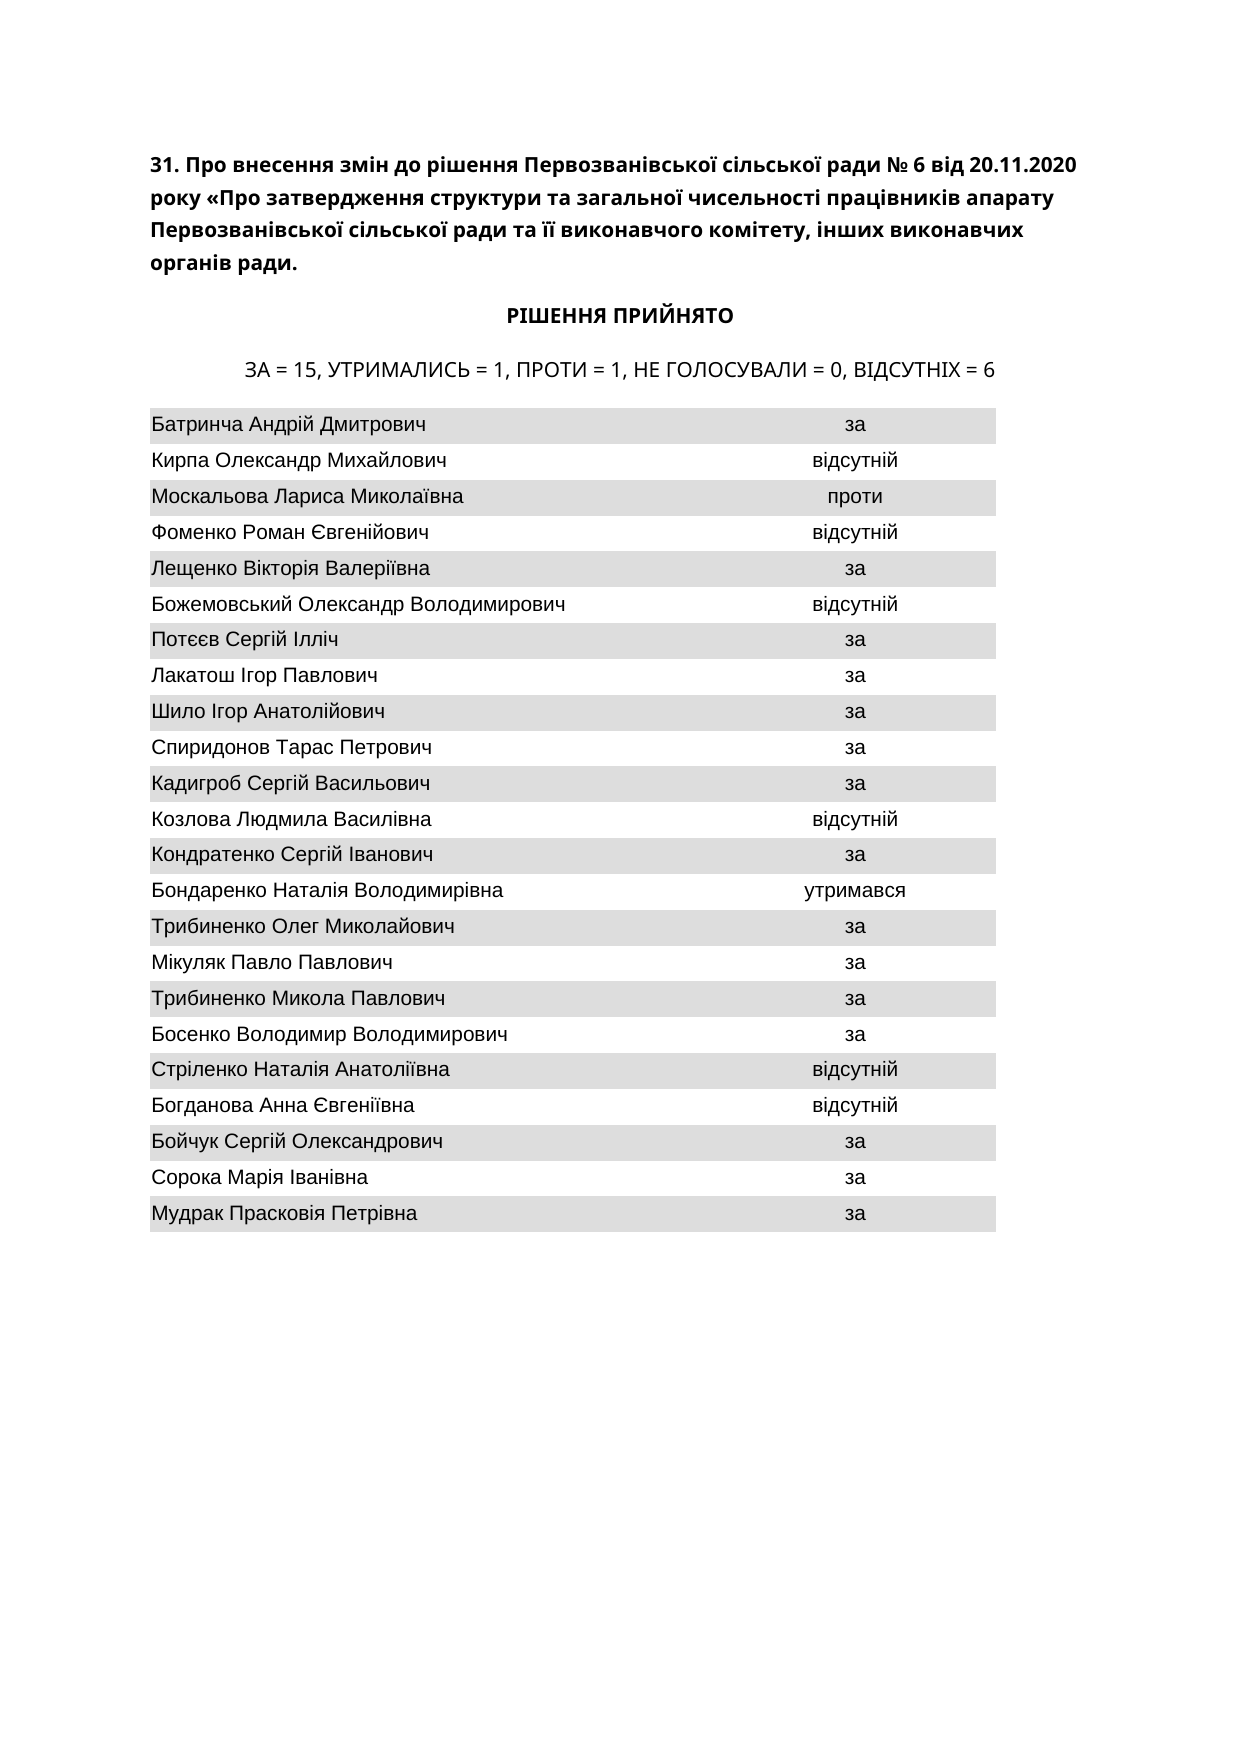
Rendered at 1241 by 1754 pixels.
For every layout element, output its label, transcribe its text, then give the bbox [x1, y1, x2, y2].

table_cell Стріленко Наталія Анатоліївна [150, 1053, 714, 1089]
table_cell за [714, 1017, 996, 1053]
table_cell відсутній [714, 1089, 996, 1125]
table_cell утримався [714, 874, 996, 910]
table_cell за [714, 766, 996, 802]
table_cell Шило Ігор Анатолійович [150, 695, 714, 731]
table_cell проти [714, 480, 996, 516]
text ЗА = 15, УТРИМАЛИСЬ = 1, ПРОТИ = 1, НЕ ГОЛОСУВАЛИ = 0, ВІДСУТНІХ = 6 [150, 355, 1090, 383]
table_cell Кондратенко Сергій Іванович [150, 838, 714, 874]
table_cell Лещенко Вікторія Валеріївна [150, 551, 714, 587]
table_cell за [714, 1196, 996, 1232]
table_cell Трибиненко Микола Павлович [150, 981, 714, 1017]
table_cell за [714, 1125, 996, 1161]
table_cell Лакатош Ігор Павлович [150, 659, 714, 695]
table_cell відсутній [714, 587, 996, 623]
table_cell Москальова Лариса Миколаївна [150, 480, 714, 516]
text РІШЕННЯ ПРИЙНЯТО [150, 301, 1090, 330]
table_cell за [714, 910, 996, 946]
table_cell за [714, 623, 996, 659]
table_header за [714, 408, 996, 444]
table_cell за [714, 1161, 996, 1196]
table_cell Мікуляк Павло Павлович [150, 946, 714, 981]
table_cell Сорока Марія Іванівна [150, 1161, 714, 1196]
table_cell Бойчук Сергій Олександрович [150, 1125, 714, 1161]
table_cell Спиридонов Тарас Петрович [150, 731, 714, 766]
table_cell за [714, 838, 996, 874]
table_cell за [714, 981, 996, 1017]
table_cell Фоменко Роман Євгенійович [150, 516, 714, 551]
table_cell Босенко Володимир Володимирович [150, 1017, 714, 1053]
table_cell Трибиненко Олег Миколайович [150, 910, 714, 946]
table_cell відсутній [714, 516, 996, 551]
table_cell за [714, 731, 996, 766]
text 31. Про внесення змін до рішення Первозванівської сільської ради № 6 від 20.11.2020 року «Про затвердження структури та загальної чисельності працівників апарату Первозванівської сільської ради та її виконавчого комітету, інших виконавчих органів ради. [150, 150, 1090, 276]
table_cell відсутній [714, 1053, 996, 1089]
table_cell відсутній [714, 444, 996, 480]
table_cell Бондаренко Наталія Володимирівна [150, 874, 714, 910]
table_cell за [714, 946, 996, 981]
table_cell Кадигроб Сергій Васильович [150, 766, 714, 802]
table_cell за [714, 551, 996, 587]
table_cell Богданова Анна Євгеніївна [150, 1089, 714, 1125]
table_cell Божемовський Олександр Володимирович [150, 587, 714, 623]
table_header Батринча Андрій Дмитрович [150, 408, 714, 444]
table_cell за [714, 659, 996, 695]
table_cell відсутній [714, 802, 996, 838]
table_cell за [714, 695, 996, 731]
table_cell Кирпа Олександр Михайлович [150, 444, 714, 480]
table_cell Мудрак Прасковія Петрівна [150, 1196, 714, 1232]
table_cell Потєєв Сергій Ілліч [150, 623, 714, 659]
table_cell Козлова Людмила Василівна [150, 802, 714, 838]
